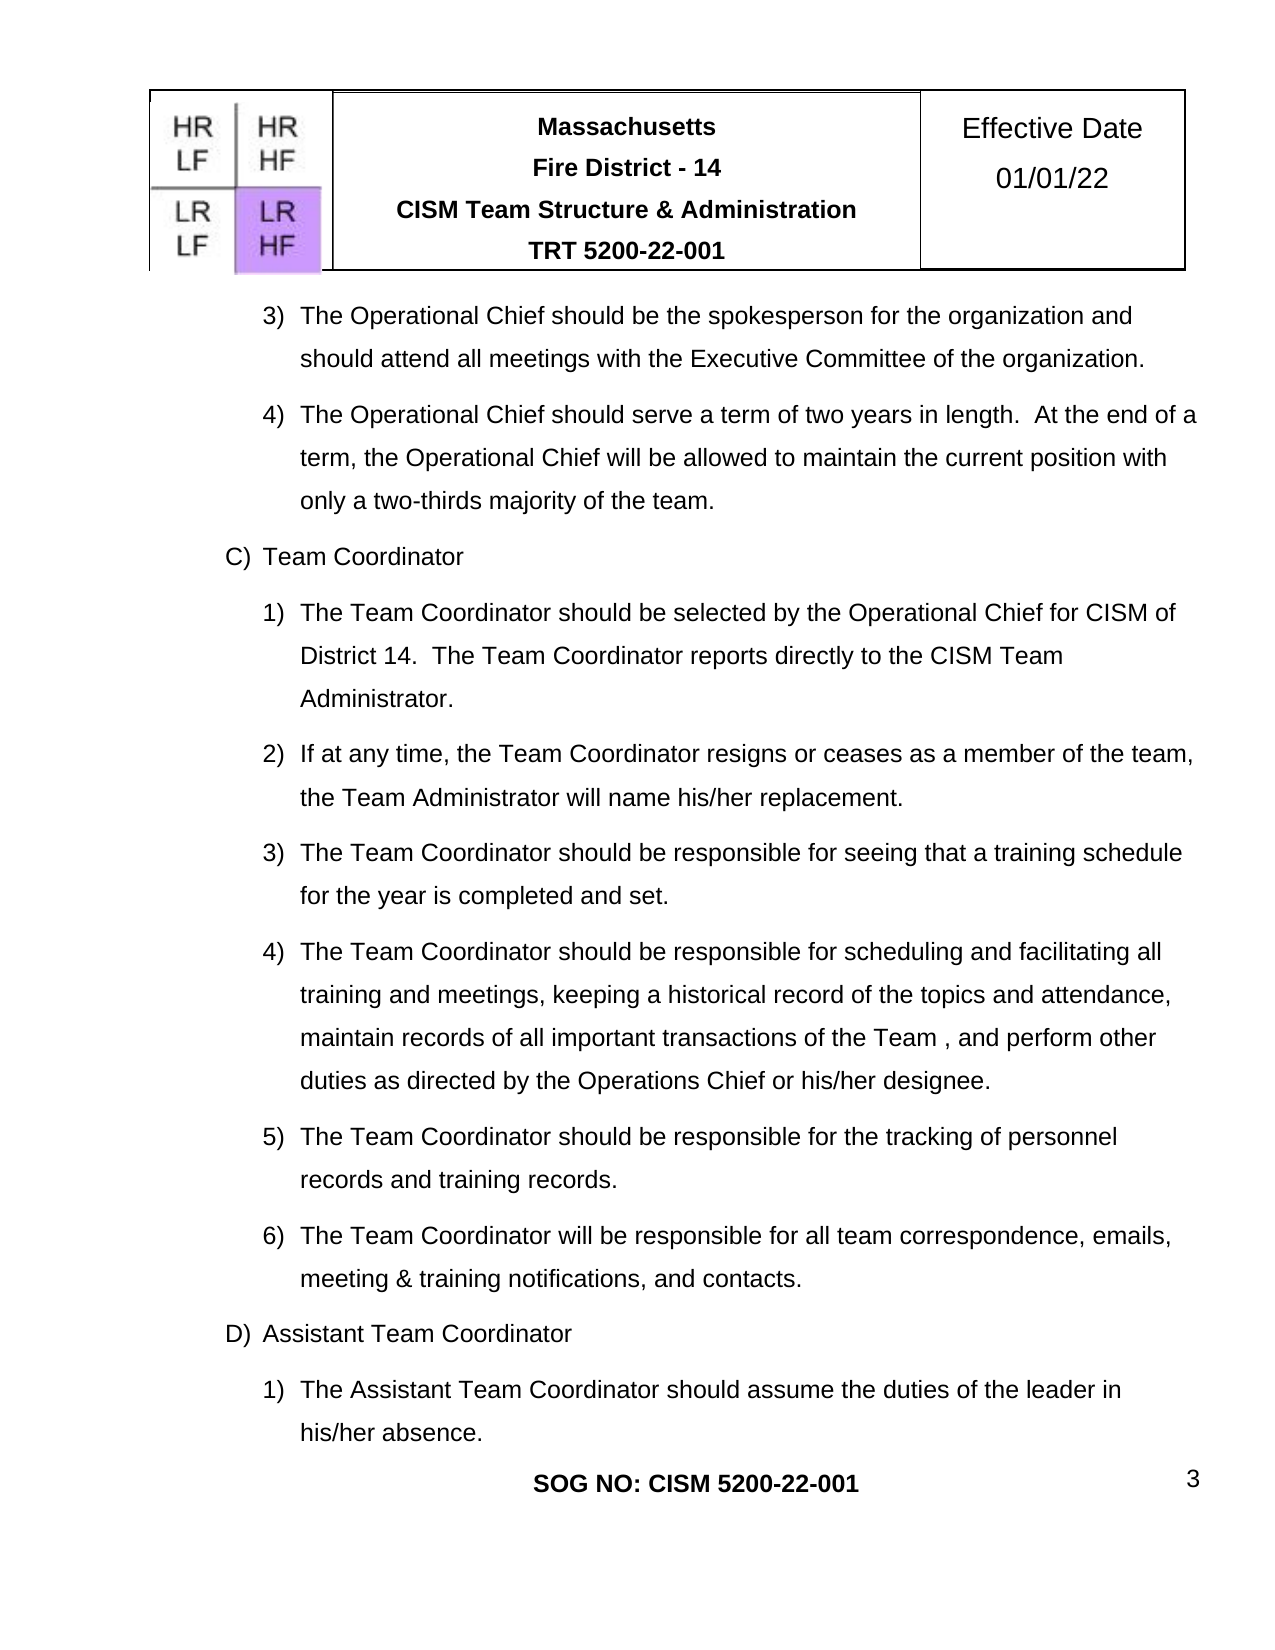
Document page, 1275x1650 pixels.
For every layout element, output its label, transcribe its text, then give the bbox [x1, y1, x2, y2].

subtitle If at any time, the Team Coordinator resigns or ceases as a member of the team, the Team Administrator will name his/her replacement. [262, 739, 1200, 811]
subtitle The Team Coordinator should be selected by the Operational Chief for CISM of District 14. The Team Coordinator reports directly to the CISM Team Administrator. [262, 598, 1200, 713]
subtitle The Operational Chief should serve a term of two years in length. At the end of a term, the Operational Chief will be allowed to maintain the current position with only a two-thirds majority of the team. [262, 400, 1200, 515]
subtitle The Team Coordinator should be responsible for the tracking of personnel records and training records. [262, 1122, 1200, 1194]
subtitle Team Coordinator [225, 542, 1200, 571]
subtitle The Operational Chief should be the spokesperson for the organization and should attend all meetings with the Executive Committee of the organization. [262, 301, 1200, 373]
subtitle The Assistant Team Coordinator should assume the duties of the leader in his/her absence. [262, 1375, 1200, 1447]
subtitle The Team Coordinator will be responsible for all team correspondence, emails, meeting & training notifications, and contacts. [262, 1221, 1200, 1293]
subtitle The Team Coordinator should be responsible for seeing that a training schedule for the year is completed and set. [262, 838, 1200, 910]
subtitle Assistant Team Coordinator [225, 1319, 1200, 1348]
subtitle The Team Coordinator should be responsible for scheduling and facilitating all training and meetings, keeping a historical record of the topics and attendance, maintain records of all important transactions of the Team , and perform other duties as directed by the Operations Chief or his/her designee. [262, 937, 1200, 1095]
picture [150, 102, 323, 275]
